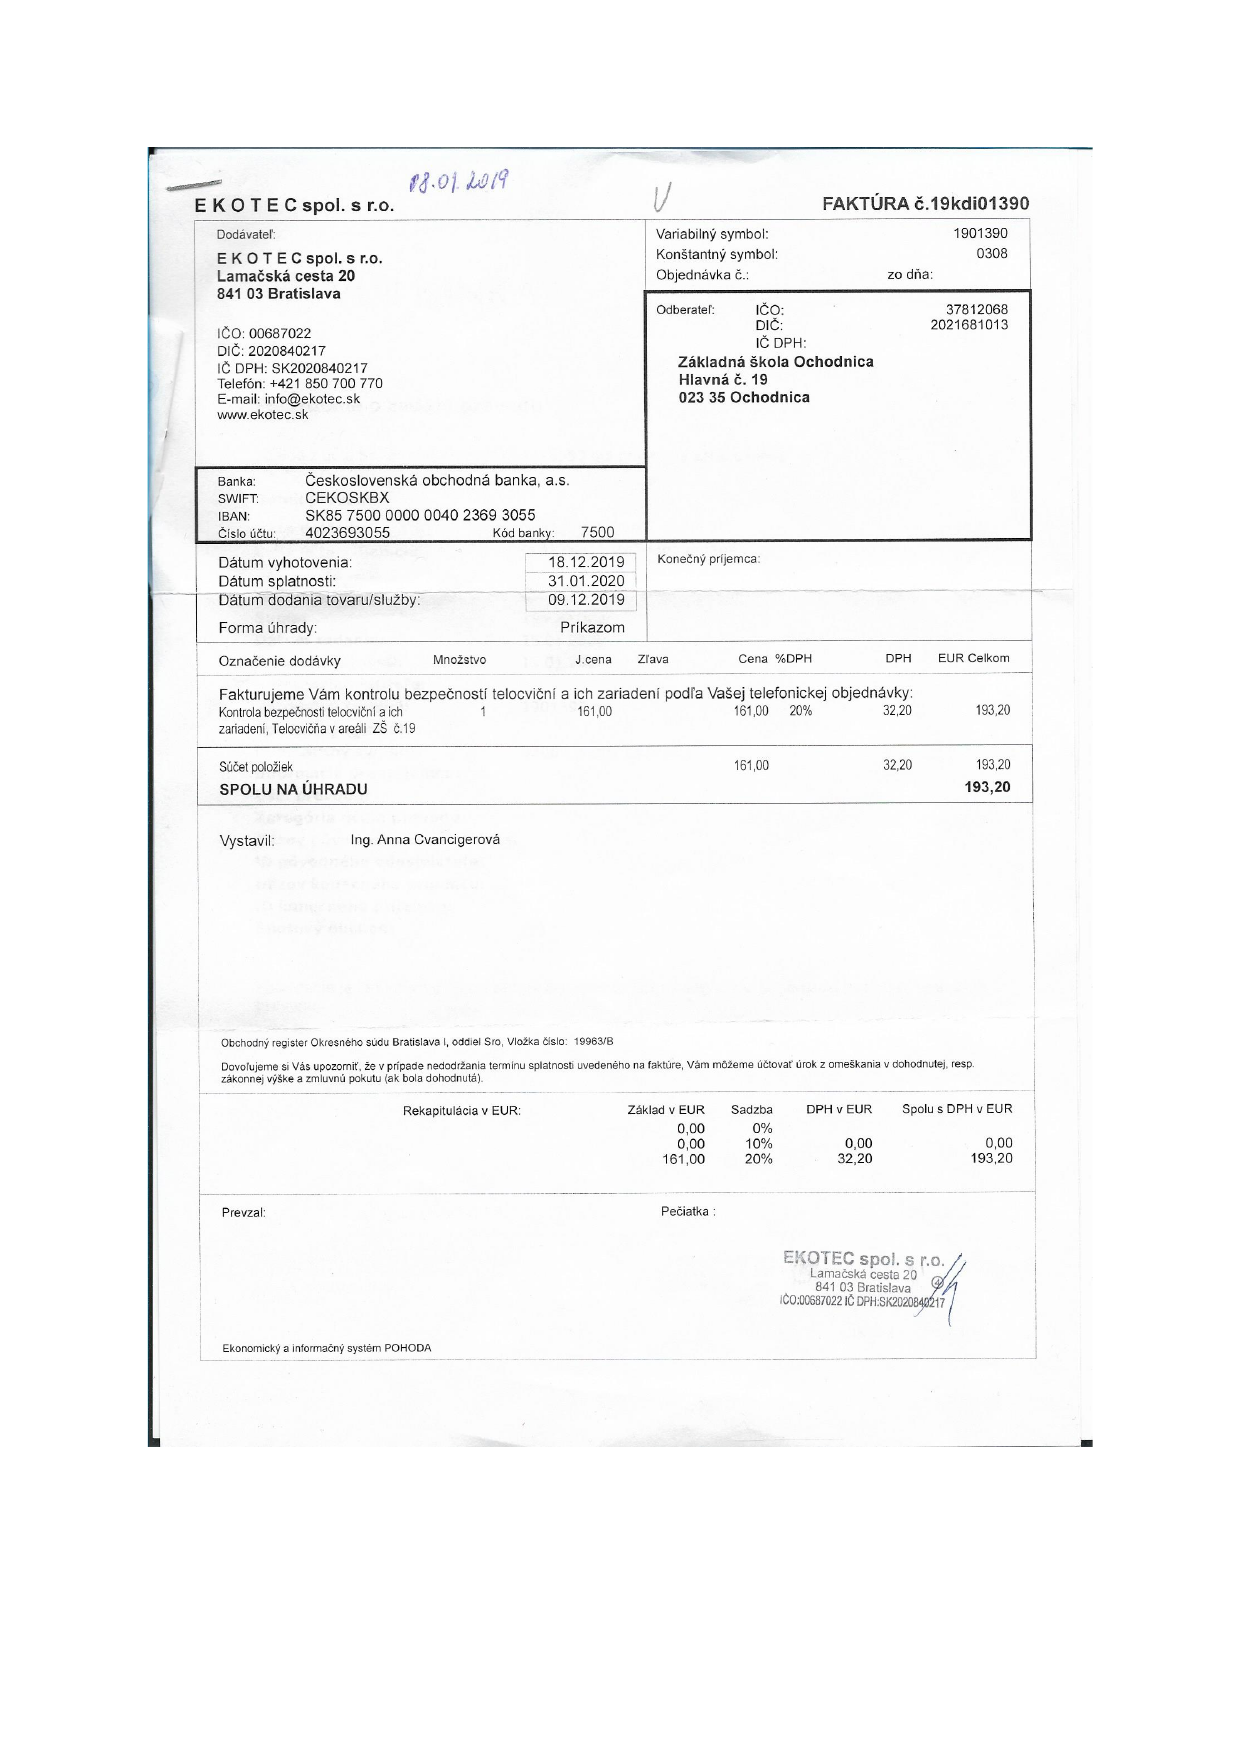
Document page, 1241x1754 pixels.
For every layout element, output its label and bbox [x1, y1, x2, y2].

picture [147, 147, 1093, 1447]
